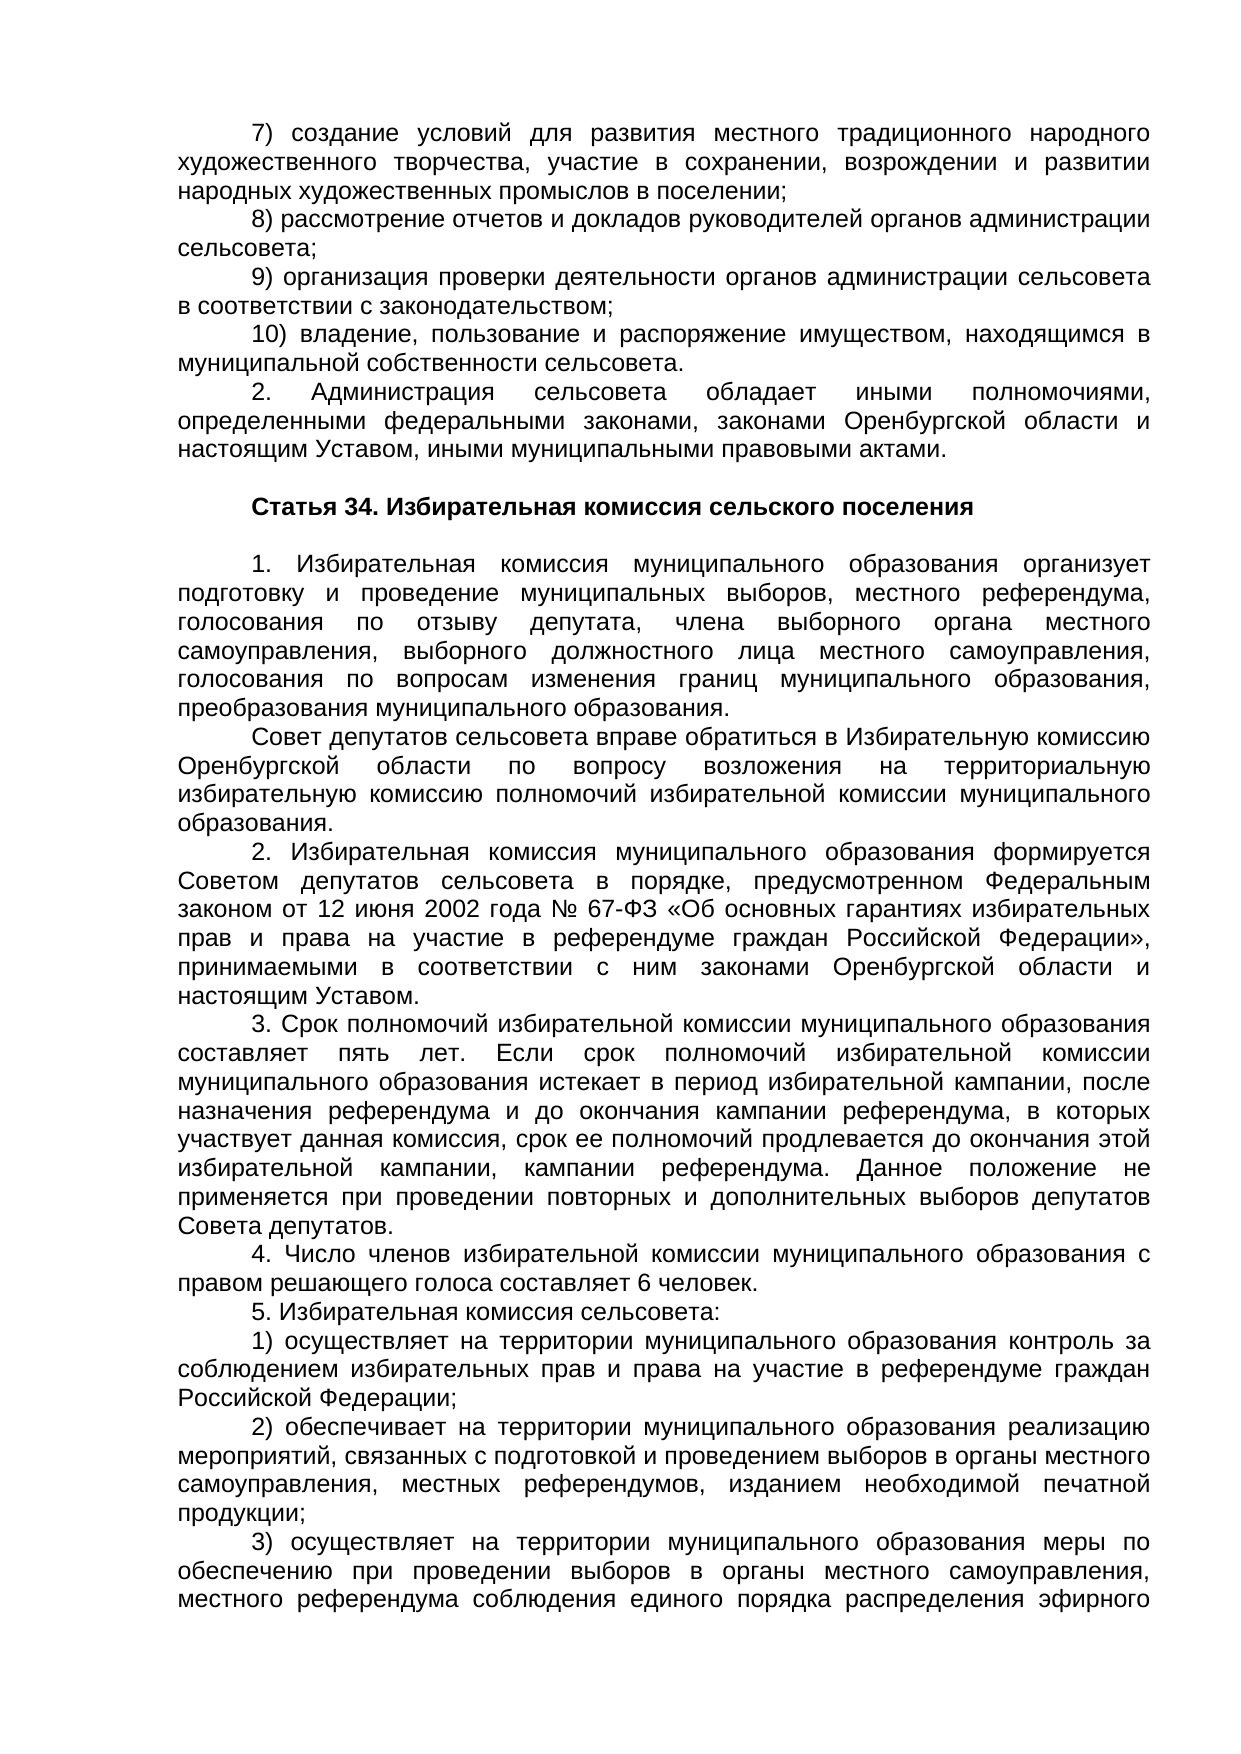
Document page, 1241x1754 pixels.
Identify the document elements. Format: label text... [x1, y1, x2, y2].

text 4. Число членов избирательной комиссии муниципального образования с правом решающего голоса составляет 6 человек. [177, 1239, 1152, 1297]
text 3. Срок полномочий избирательной комиссии муниципального образования составляет пять лет. Если срок полномочий избирательной комиссии муниципального образования истекает в период избирательной кампании, после назначения референдума и до окончания кампании референдума, в которых участвует данная комиссия, срок ее полномочий продлевается до окончания этой избирательной кампании, кампании референдума. Данное положение не применяется при проведении повторных и дополнительных выборов депутатов Совета депутатов. [177, 1009, 1152, 1239]
text 5. Избирательная комиссия сельсовета: [177, 1297, 1152, 1326]
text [177, 1527, 1152, 1613]
text Совет депутатов сельсовета вправе обратиться в Избирательную комиссию Оренбургской области по вопросу возложения на территориальную избирательную комиссию полномочий избирательной комиссии муниципального образования. [177, 722, 1152, 837]
text 1. Избирательная комиссия муниципального образования организует подготовку и проведение муниципальных выборов, местного референдума, голосования по отзыву депутата, члена выборного органа местного самоуправления, выборного должностного лица местного самоуправления, голосования по вопросам изменения границ муниципального образования, преобразования муниципального образования. [177, 549, 1152, 722]
text 10) владение, пользование и распоряжение имуществом, находящимся в муниципальной собственности сельсовета. [177, 319, 1152, 377]
text 8) рассмотрение отчетов и докладов руководителей органов администрации сельсовета; [177, 204, 1152, 262]
text 1) осуществляет на территории муниципального образования контроль за соблюдением избирательных прав и права на участие в референдуме граждан Российской Федерации; [177, 1326, 1152, 1412]
text 2) обеспечивает на территории муниципального образования реализацию мероприятий, связанных с подготовкой и проведением выборов в органы местного самоуправления, местных референдумов, изданием необходимой печатной продукции; [177, 1412, 1152, 1527]
text 2. Администрация сельсовета обладает иными полномочиями, определенными федеральными законами, законами Оренбургской области и настоящим Уставом, иными муниципальными правовыми актами. [177, 377, 1152, 463]
text 7) создание условий для развития местного традиционного народного художественного творчества, участие в сохранении, возрождении и развитии народных художественных промыслов в поселении; [177, 118, 1152, 204]
text 2. Избирательная комиссия муниципального образования формируется Советом депутатов сельсовета в порядке, предусмотренном Федеральным законом от 12 июня 2002 года № 67-ФЗ «Об основных гарантиях избирательных прав и права на участие в референдуме граждан Российской Федерации», принимаемыми в соответствии с ним законами Оренбургской области и настоящим Уставом. [177, 837, 1152, 1009]
text Статья 34. Избирательная комиссия сельского поселения [177, 492, 1152, 521]
text 9) организация проверки деятельности органов администрации сельсовета в соответствии с законодательством; [177, 262, 1152, 319]
